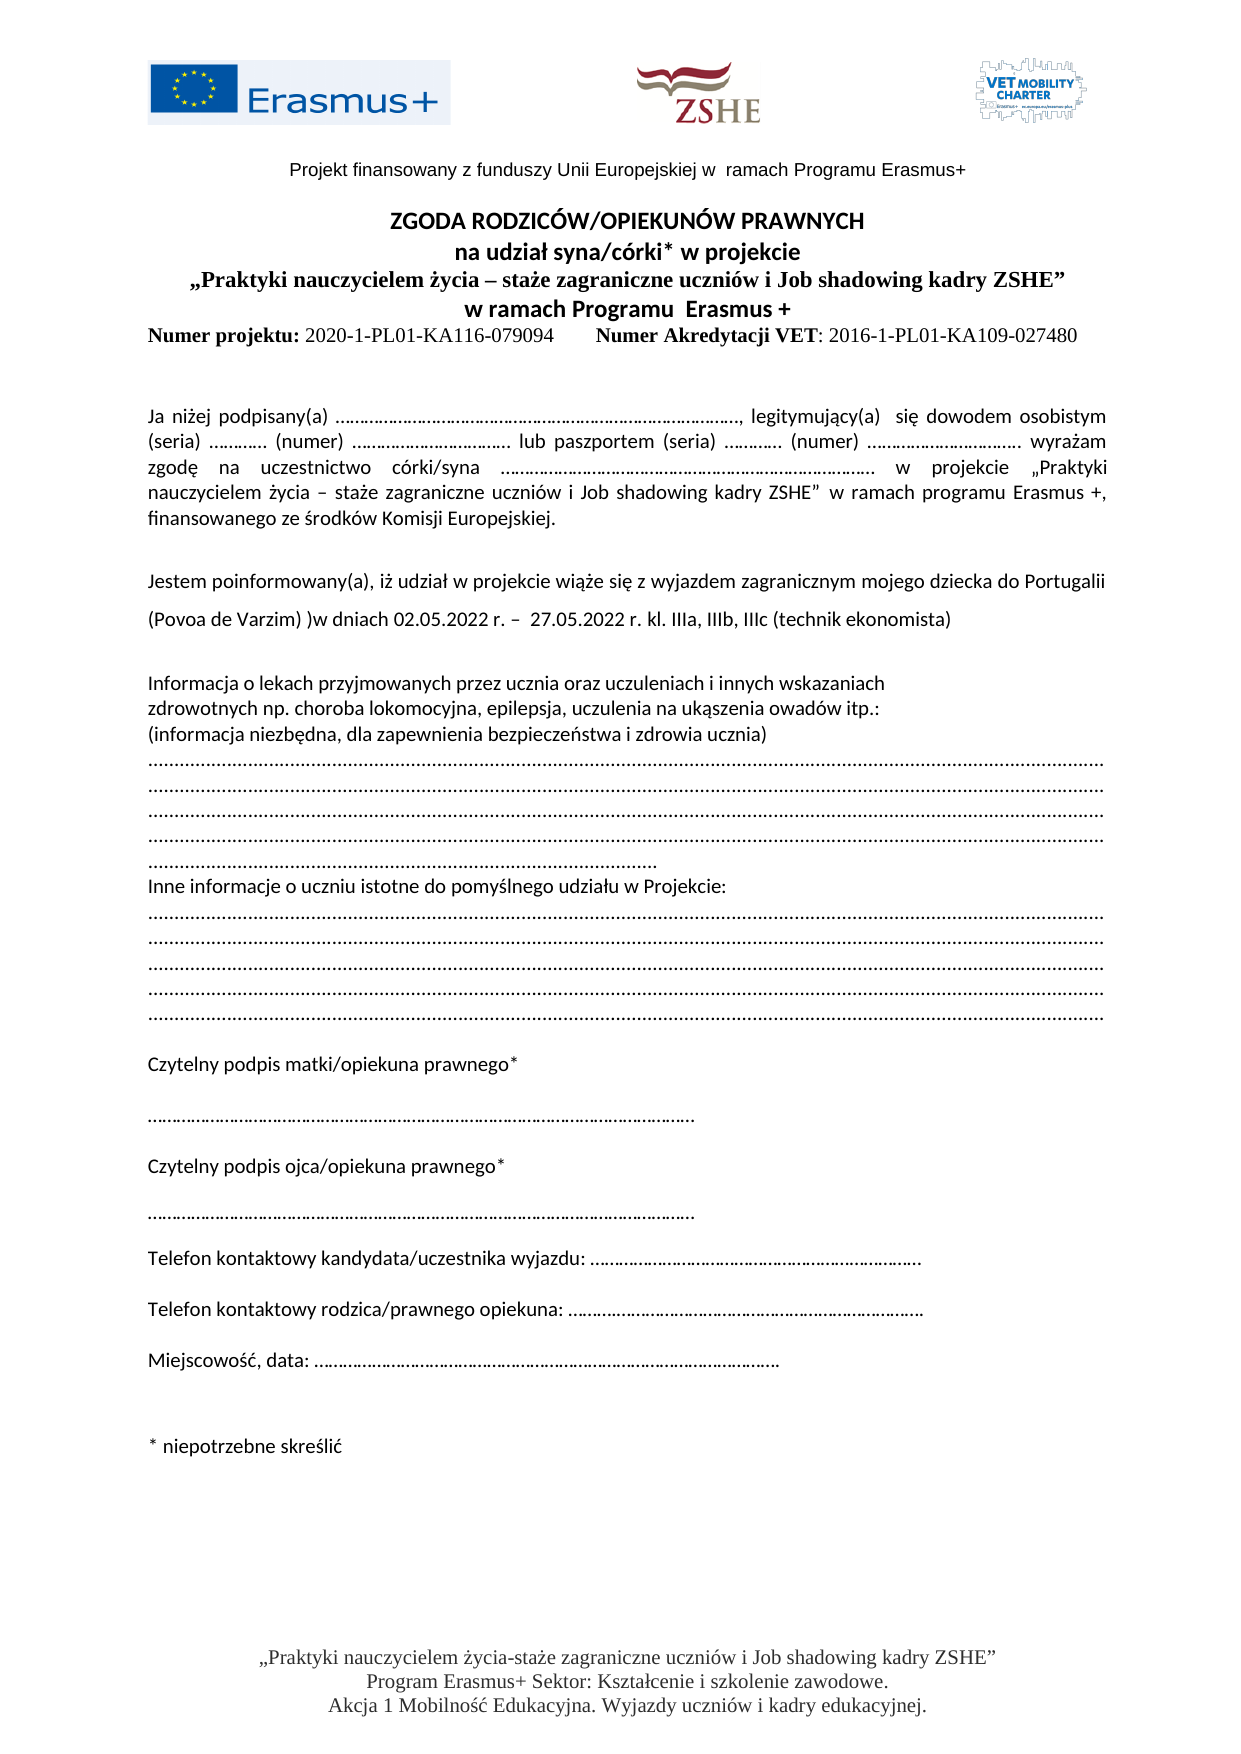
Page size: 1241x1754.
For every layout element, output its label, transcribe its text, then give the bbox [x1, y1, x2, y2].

text Informacja o lekach przyjmowanych przez ucznia oraz uczuleniach i innych wskazaniach [148, 670, 1107, 696]
text * niepotrzebne skreślić [148, 1434, 1107, 1459]
text Inne informacje o uczniu istotne do pomyślnego udziału w Projekcie: [148, 873, 1107, 899]
text .............................................................................................................................................................................................................................................................................................................................................................................................................................................................................................................................................................................................................................................................................................................................................................................................................................................................................................................................................. [148, 899, 1107, 1026]
text Telefon kontaktowy kandydata/uczestnika wyjazdu: …………………………………………………………… [148, 1246, 1107, 1271]
text ......................................................................................................................................................................................................................................................................................................................................................................................................................................................................................................................................................................................................................................................................................................................................................................................................................................................... [148, 746, 1107, 873]
text …………………………………………………………………………………………………… [148, 1102, 1107, 1128]
text w ramach Programu Erasmus + [148, 293, 1107, 323]
picture [972, 56, 1089, 125]
text ZGODA RODZICÓW/OPIEKUNÓW PRAWNYCH [148, 206, 1107, 236]
picture [147, 60, 451, 125]
text zdrowotnych np. choroba lokomocyjna, epilepsja, uczulenia na ukąszenia owadów itp.: [148, 696, 1107, 721]
text Numer projektu: 2020-1-PL01-KA116-079094 Numer Akredytacji VET: 2016-1-PL01-KA109-027480 [148, 323, 1107, 347]
text Miejscowość, data: ……………………………………………………………………………………. [148, 1347, 1107, 1373]
picture [637, 62, 761, 125]
text Czytelny podpis matki/opiekuna prawnego* [148, 1051, 1107, 1077]
text na udział syna/córki* w projekcie [148, 236, 1107, 267]
text Ja niżej podpisany(a) …………………………………………………………………………, legitymujący(a) się dowodem osobistym (seria) ………… (numer) …………………………… lub paszportem (seria) ………… (numer) ………………………….. wyrażam zgodę na uczestnictwo córki/syna …………………………………………………………………… w projekcie „Praktyki nauczycielem życia – staże zagraniczne uczniów i Job shadowing kadry ZSHE” w ramach programu Erasmus +, finansowanego ze środków Komisji Europejskiej. [148, 403, 1107, 530]
text …………………………………………………………………………………………………… [148, 1199, 1107, 1225]
text (informacja niezbędna, dla zapewnienia bezpieczeństwa i zdrowia ucznia) [148, 721, 1107, 746]
text „Praktyki nauczycielem życia – staże zagraniczne uczniów i Job shadowing kadry ZSHE” [148, 267, 1107, 293]
text Czytelny podpis ojca/opiekuna prawnego* [148, 1153, 1107, 1178]
text Jestem poinformowany(a), iż udział w projekcie wiąże się z wyjazdem zagranicznym mojego dziecka do Portugalii (Povoa de Varzim) )w dniach 02.05.2022 r. – 27.05.2022 r. kl. IIIa, IIIb, IIIc (technik ekonomista) [148, 568, 1107, 632]
text Telefon kontaktowy rodzica/prawnego opiekuna: ……….………………………………………………………. [148, 1296, 1107, 1322]
